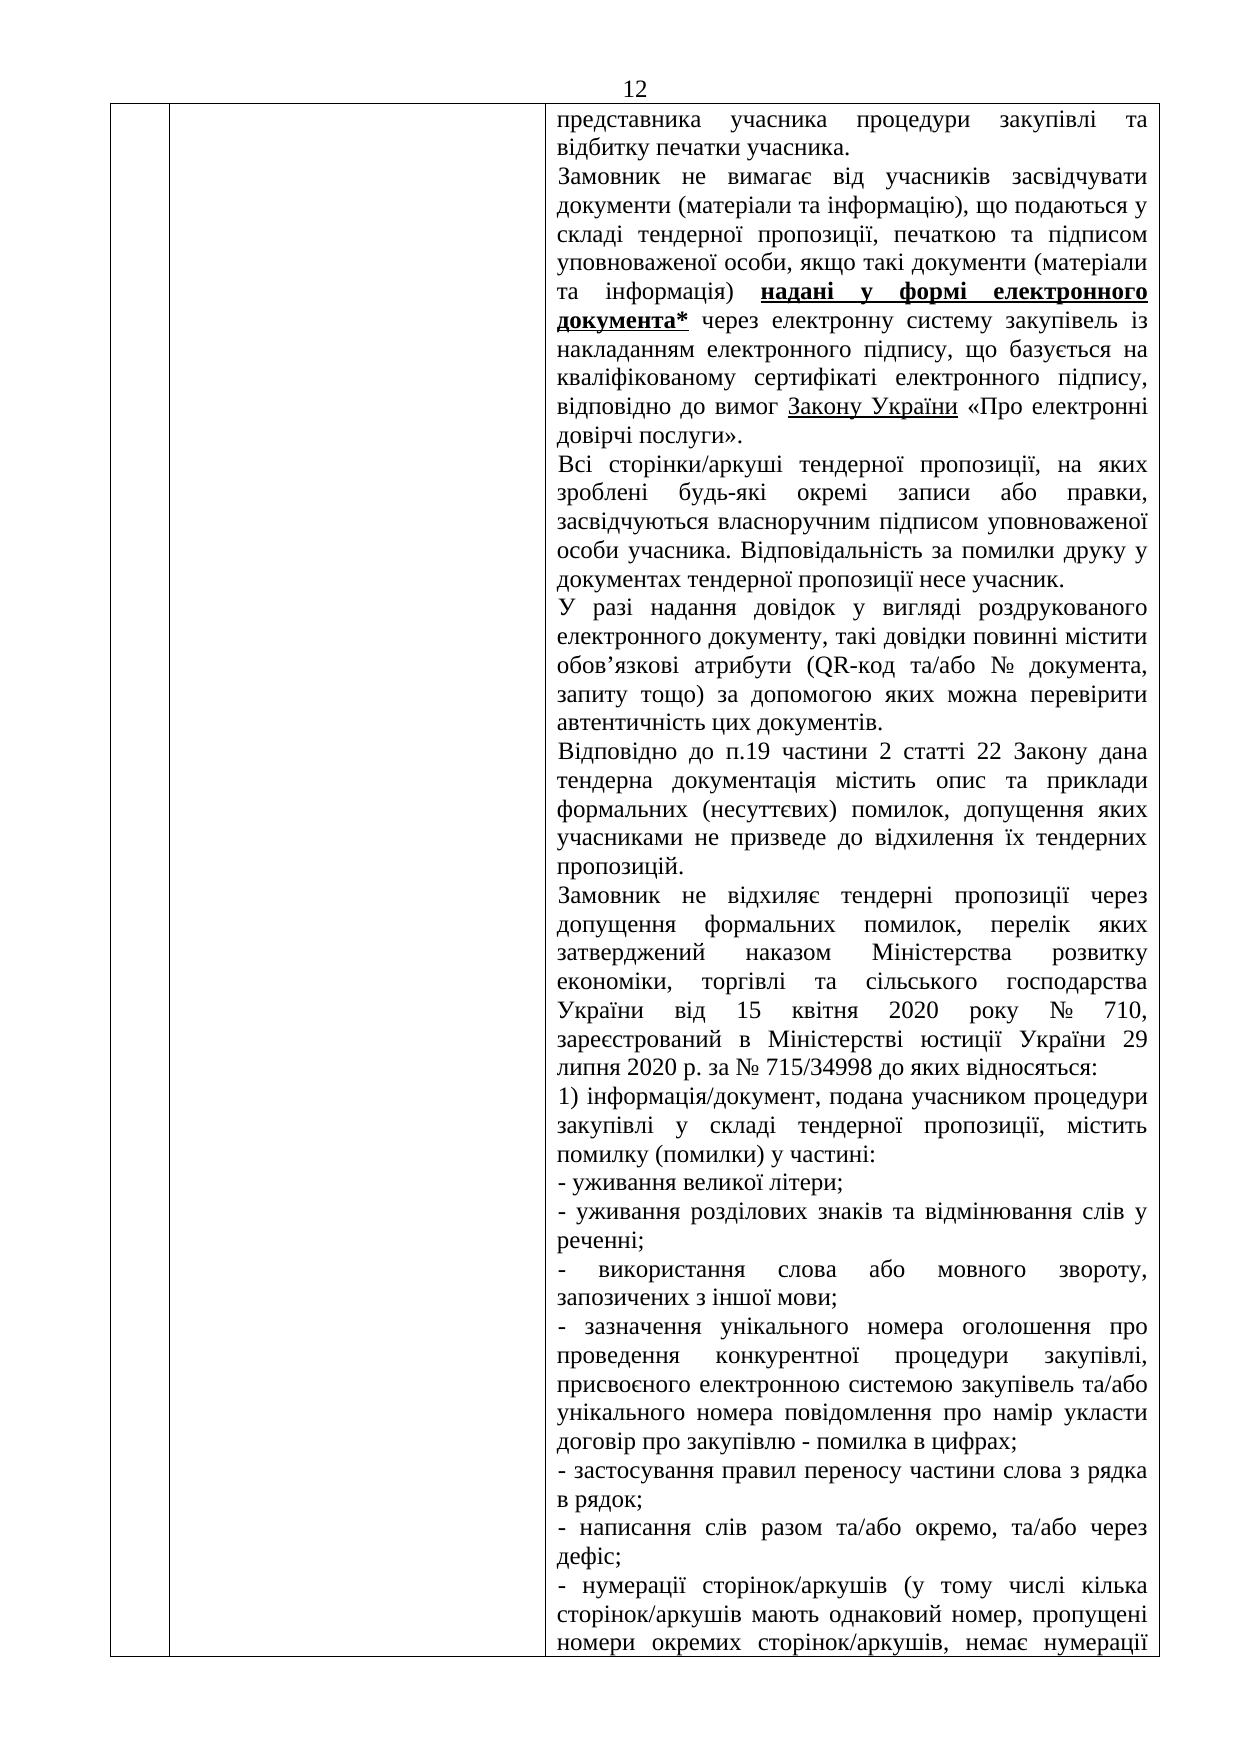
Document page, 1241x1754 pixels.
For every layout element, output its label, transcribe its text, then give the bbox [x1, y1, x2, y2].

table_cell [546, 104, 1159, 1656]
table_cell 1 [111, 104, 169, 1656]
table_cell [170, 104, 545, 1656]
